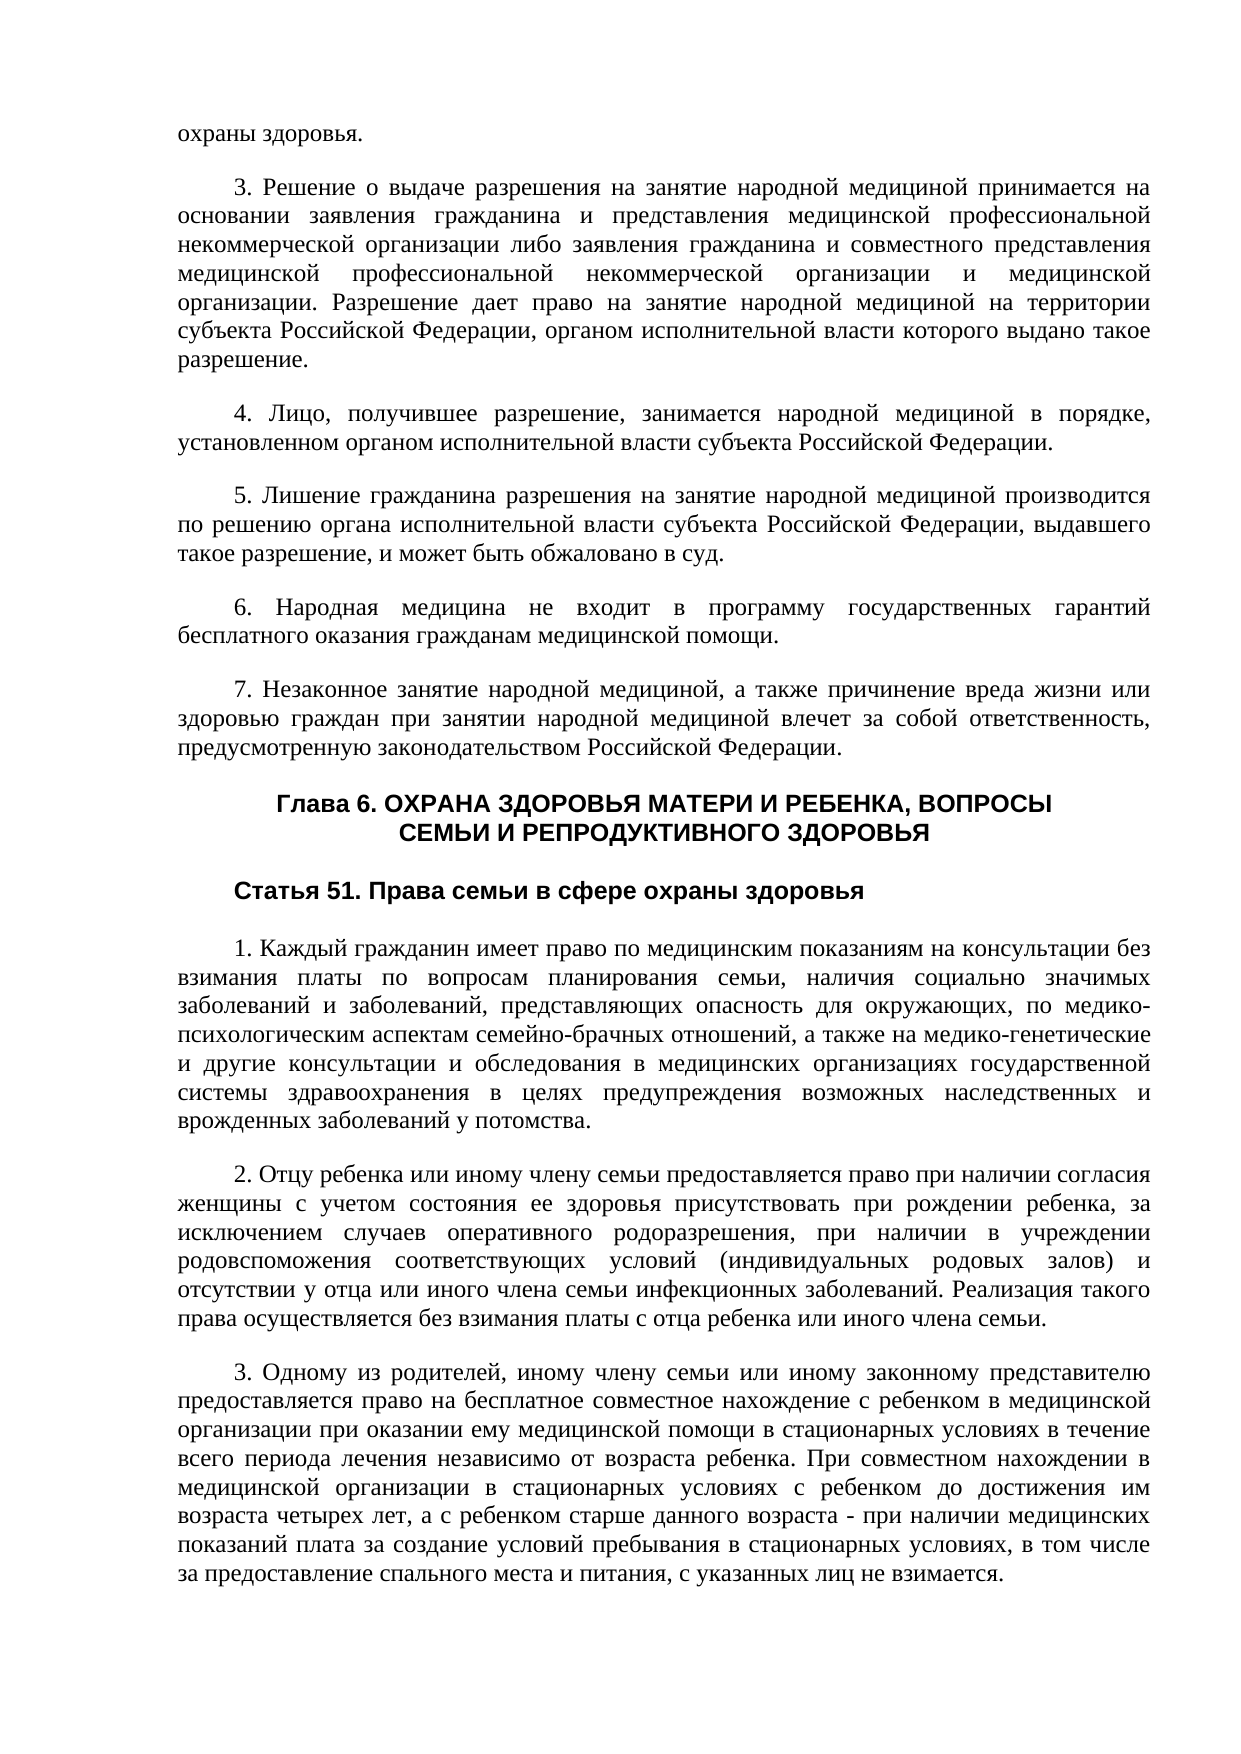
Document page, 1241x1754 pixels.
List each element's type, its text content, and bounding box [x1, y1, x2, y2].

text 3. Одному из родителей, иному члену семьи или иному законному представителю предоставляется право на бесплатное совместное нахождение с ребенком в медицинской организации при оказании ему медицинской помощи в стационарных условиях в течение всего периода лечения независимо от возраста ребенка. При совместном нахождении в медицинской организации в стационарных условиях с ребенком до достижения им возраста четырех лет, а с ребенком старше данного возраста - при наличии медицинских показаний плата за создание условий пребывания в стационарных условиях, в том числе за предоставление спального места и питания, с указанных лиц не взимается. [177, 1357, 1152, 1587]
text 5. Лишение гражданина разрешения на занятие народной медициной производится по решению органа исполнительной власти субъекта Российской Федерации, выдавшего такое разрешение, и может быть обжаловано в суд. [177, 481, 1152, 567]
text 1. Каждый гражданин имеет право по медицинским показаниям на консультации без взимания платы по вопросам планирования семьи, наличия социально значимых заболеваний и заболеваний, представляющих опасность для окружающих, по медико-психологическим аспектам семейно-брачных отношений, а также на медико-генетические и другие консультации и обследования в медицинских организациях государственной системы здравоохранения в целях предупреждения возможных наследственных и врожденных заболеваний у потомства. [177, 933, 1152, 1134]
text 4. Лицо, получившее разрешение, занимается народной медициной в порядке, установленном органом исполнительной власти субъекта Российской Федерации. [177, 398, 1152, 456]
text 7. Незаконное занятие народной медициной, а также причинение вреда жизни или здоровью граждан при занятии народной медициной влечет за собой ответственность, предусмотренную законодательством Российской Федерации. [177, 674, 1152, 761]
text 3. Решение о выдаче разрешения на занятие народной медициной принимается на основании заявления гражданина и представления медицинской профессиональной некоммерческой организации либо заявления гражданина и совместного представления медицинской профессиональной некоммерческой организации и медицинской организации. Разрешение дает право на занятие народной медициной на территории субъекта Российской Федерации, органом исполнительной власти которого выдано такое разрешение. [177, 172, 1152, 373]
title Глава 6. ОХРАНА ЗДОРОВЬЯ МАТЕРИ И РЕБЕНКА, ВОПРОСЫ [177, 789, 1152, 818]
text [177, 118, 1152, 147]
title Статья 51. Права семьи в сфере охраны здоровья [177, 876, 1152, 904]
text 2. Отцу ребенка или иному члену семьи предоставляется право при наличии согласия женщины с учетом состояния ее здоровья присутствовать при рождении ребенка, за исключением случаев оперативного родоразрешения, при наличии в учреждении родовспоможения соответствующих условий (индивидуальных родовых залов) и отсутствии у отца или иного члена семьи инфекционных заболеваний. Реализация такого права осуществляется без взимания платы с отца ребенка или иного члена семьи. [177, 1159, 1152, 1332]
title СЕМЬИ И РЕПРОДУКТИВНОГО ЗДОРОВЬЯ [177, 818, 1152, 847]
text 6. Народная медицина не входит в программу государственных гарантий бесплатного оказания гражданам медицинской помощи. [177, 592, 1152, 649]
